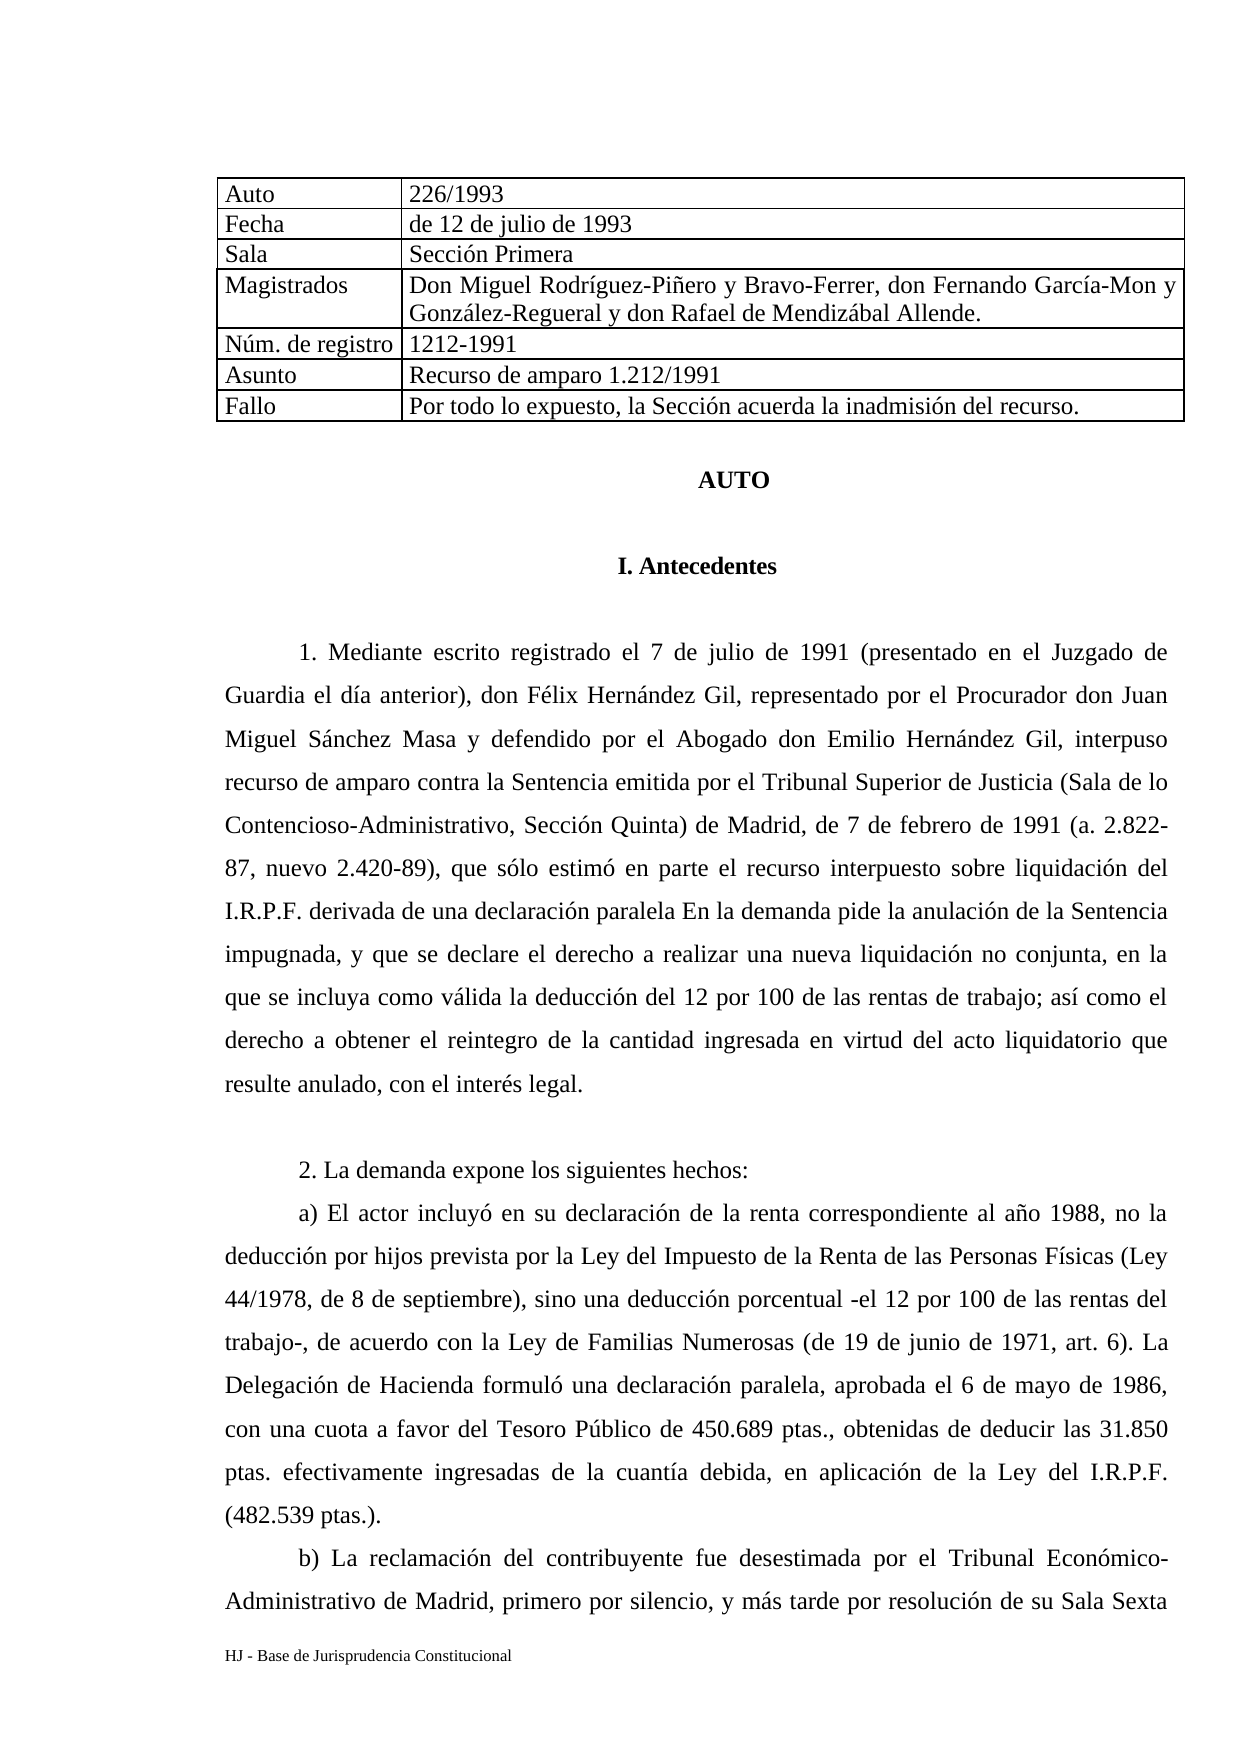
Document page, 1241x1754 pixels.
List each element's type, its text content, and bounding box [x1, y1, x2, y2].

text 2. La demanda expone los siguientes hechos: [224, 1155, 1169, 1184]
table_cell Núm. de registro [218, 329, 401, 358]
table_header 226/1993 [402, 179, 1184, 207]
table_cell Magistrados [218, 270, 401, 327]
table_cell Sala [218, 240, 401, 268]
table_cell Fallo [218, 391, 401, 420]
text I. Antecedentes [224, 551, 1169, 580]
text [224, 1543, 1169, 1615]
table_cell Recurso de amparo 1.212/1991 [403, 360, 1183, 389]
table_cell de 12 de julio de 1993 [402, 209, 1184, 238]
text a) El actor incluyó en su declaración de la renta correspondiente al año 1988, no la deducción por hijos prevista por la Ley del Impuesto de la Renta de las Personas Físicas (Ley 44/1978, de 8 de septiembre), sino una deducción porcentual -el 12 por 100 de las rentas del trabajo-, de acuerdo con la Ley de Familias Numerosas (de 19 de junio de 1971, art. 6). La Delegación de Hacienda formuló una declaración paralela, aprobada el 6 de mayo de 1986, con una cuota a favor del Tesoro Público de 450.689 ptas., obtenidas de deducir las 31.850 ptas. efectivamente ingresadas de la cuantía debida, en aplicación de la Ley del I.R.P.F. (482.539 ptas.). [224, 1198, 1169, 1529]
table_header Auto [218, 179, 401, 207]
text AUTO [224, 465, 1169, 494]
table_cell 1212-1991 [403, 329, 1183, 358]
table_cell Don Miguel Rodríguez-Piñero y Bravo-Ferrer, don Fernando García-Mon y González-Regueral y don Rafael de Mendizábal Allende. [403, 270, 1183, 327]
text 1. Mediante escrito registrado el 7 de julio de 1991 (presentado en el Juzgado de Guardia el día anterior), don Félix Hernández Gil, representado por el Procurador don Juan Miguel Sánchez Masa y defendido por el Abogado don Emilio Hernández Gil, interpuso recurso de amparo contra la Sentencia emitida por el Tribunal Superior de Justicia (Sala de lo Contencioso-Administrativo, Sección Quinta) de Madrid, de 7 de febrero de 1991 (a. 2.822-87, nuevo 2.420-89), que sólo estimó en parte el recurso interpuesto sobre liquidación del I.R.P.F. derivada de una declaración paralela En la demanda pide la anulación de la Sentencia impugnada, y que se declare el derecho a realizar una nueva liquidación no conjunta, en la que se incluya como válida la deducción del 12 por 100 de las rentas de trabajo; así como el derecho a obtener el reintegro de la cantidad ingresada en virtud del acto liquidatorio que resulte anulado, con el interés legal. [224, 637, 1169, 1097]
table_cell Sección Primera [402, 240, 1184, 268]
table_cell Fecha [218, 209, 401, 238]
table_cell Por todo lo expuesto, la Sección acuerda la inadmisión del recurso. [403, 391, 1183, 420]
table_cell Asunto [218, 360, 401, 389]
